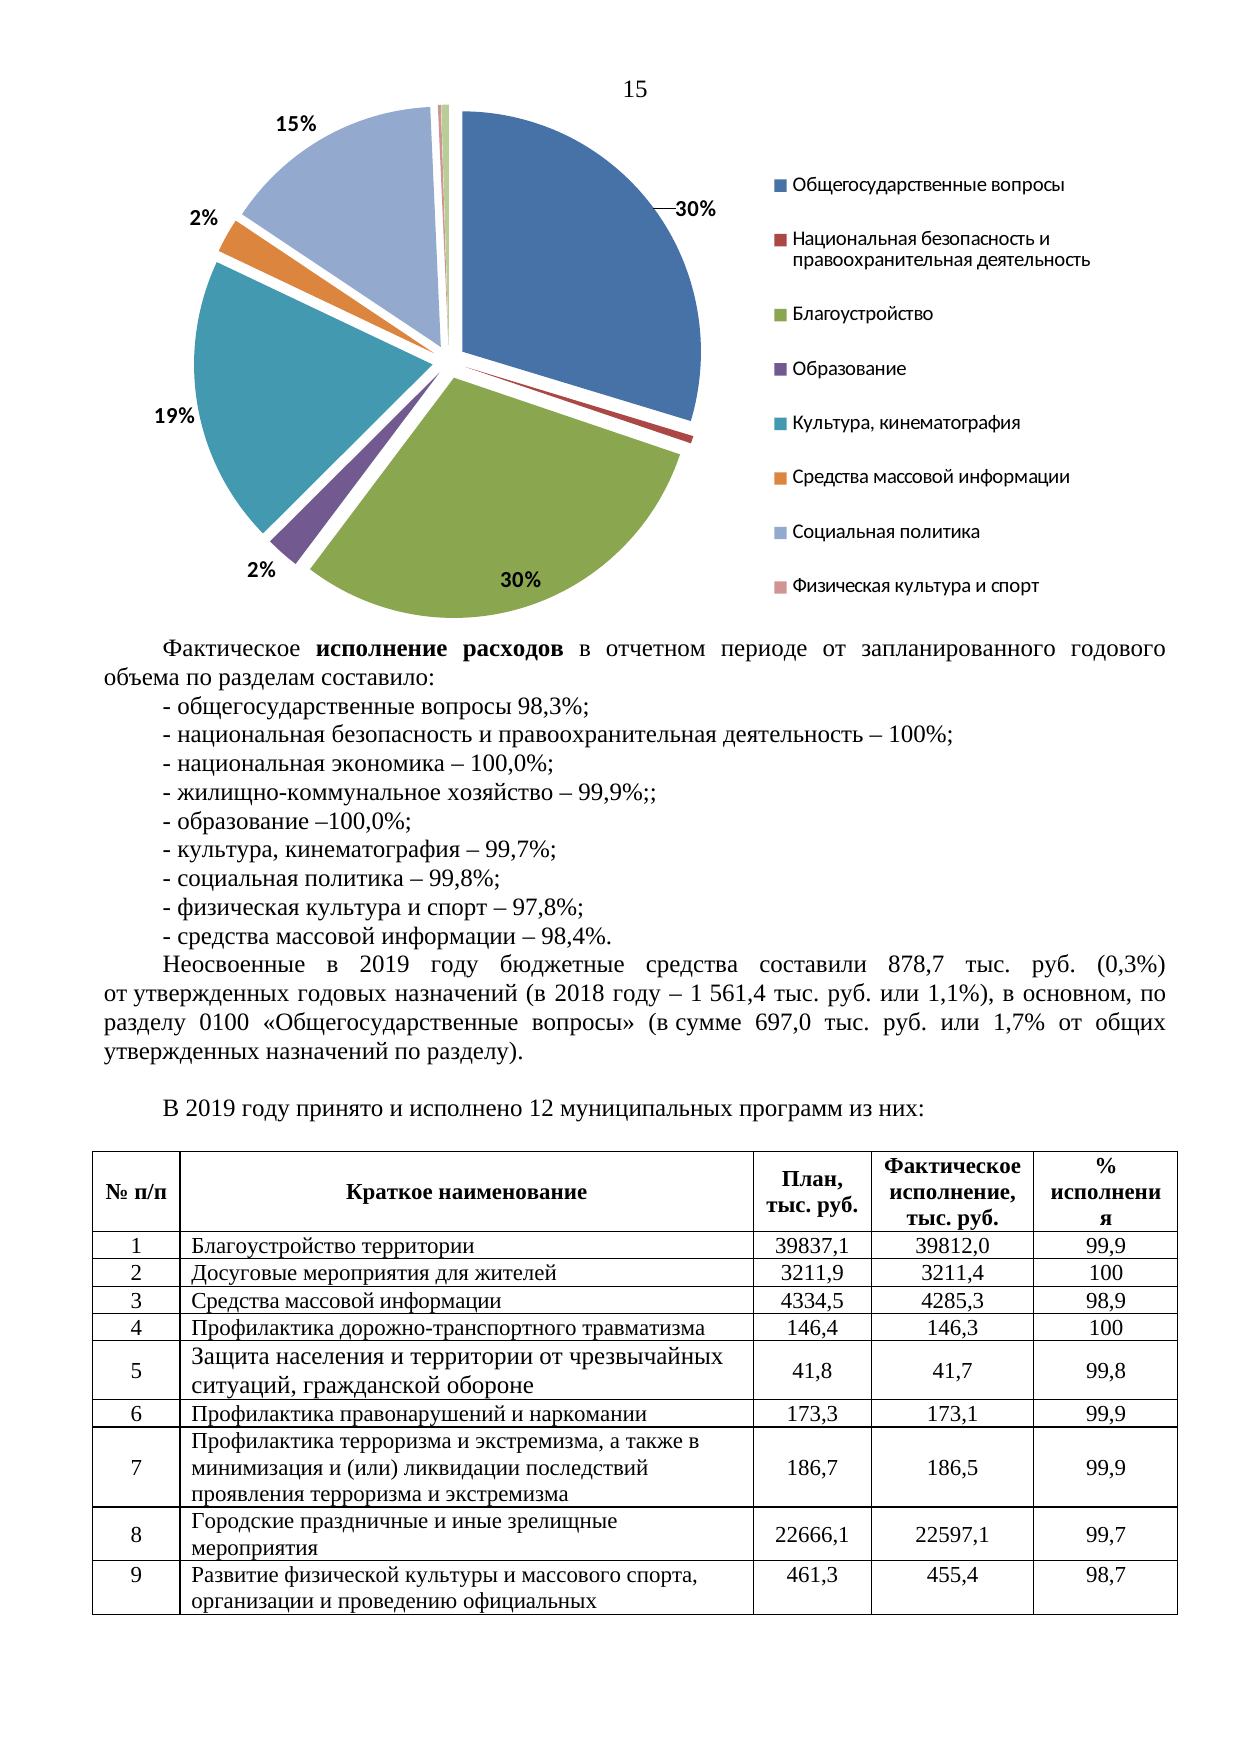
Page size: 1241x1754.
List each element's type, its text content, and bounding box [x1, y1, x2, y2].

table_cell 173,1 [872, 1400, 1033, 1426]
text Фактическое исполнение расходов в отчетном периоде от запланированного годового объема по разделам составило: [103, 633, 1167, 691]
table_cell 99,9 [1034, 1232, 1177, 1258]
table_cell 461,3 [754, 1561, 871, 1614]
table_header Краткое наименование [181, 1152, 753, 1231]
text - образование –100,0%; [103, 806, 1167, 834]
table_cell Досуговые мероприятия для жителей [181, 1259, 753, 1286]
text - общегосударственные вопросы 98,3%; [103, 691, 1167, 719]
table_cell 2 [93, 1259, 179, 1286]
table_cell 9 [93, 1561, 179, 1614]
table_cell 100 [1034, 1314, 1177, 1340]
table_cell 3211,4 [872, 1259, 1033, 1286]
table_cell 1 [93, 1232, 179, 1258]
table_cell Городские праздничные и иные зрелищные мероприятия [181, 1508, 753, 1560]
table_cell 4 [93, 1314, 179, 1340]
table_header Фактическое исполнение, тыс. руб. [872, 1152, 1033, 1231]
table_cell 39812,0 [872, 1232, 1033, 1258]
table_header План, тыс. руб. [754, 1152, 871, 1231]
table_cell 4334,5 [754, 1287, 871, 1313]
text - национальная безопасность и правоохранительная деятельность – 100%; [103, 719, 1167, 748]
text - физическая культура и спорт – 97,8%; [103, 892, 1167, 921]
table_cell 99,9 [1034, 1428, 1177, 1506]
table_cell 146,4 [754, 1314, 871, 1340]
table_cell 100 [1034, 1259, 1177, 1286]
table_cell 3211,9 [754, 1259, 871, 1286]
text Неосвоенные в 2019 году бюджетные средства составили 878,7 тыс. руб. (0,3%) от утвержденных годовых назначений (в 2018 году – 1 561,4 тыс. руб. или 1,1%), в основном, по разделу 0100 «Общегосударственные вопросы» (в сумме 697,0 тыс. руб. или 1,7% от общих утвержденных назначений по разделу). [103, 949, 1167, 1064]
table_cell 186,7 [754, 1428, 871, 1506]
table_header № п/п [93, 1152, 179, 1231]
table_cell 99,9 [1034, 1400, 1177, 1426]
table_cell Защита населения и территории от чрезвычайных ситуаций, гражданской обороне [181, 1341, 753, 1399]
table_cell 39837,1 [754, 1232, 871, 1258]
table_cell 99,7 [1034, 1508, 1177, 1560]
table_header % исполнения [1034, 1152, 1177, 1231]
table_cell 22666,1 [754, 1508, 871, 1560]
text - национальная экономика – 100,0%; [103, 748, 1167, 777]
table_cell Профилактика дорожно-транспортного травматизма [181, 1314, 753, 1340]
table_cell 3 [93, 1287, 179, 1313]
table_cell Профилактика терроризма и экстремизма, а также в минимизация и (или) ликвидации последствий проявления терроризма и экстремизма [181, 1428, 753, 1506]
table_cell 146,3 [872, 1314, 1033, 1340]
table_cell 7 [93, 1428, 179, 1506]
table_cell 98,9 [1034, 1287, 1177, 1313]
table_cell 455,4 [872, 1561, 1033, 1614]
table_cell 41,8 [754, 1341, 871, 1399]
table_cell 173,3 [754, 1400, 871, 1426]
table_cell 4285,3 [872, 1287, 1033, 1313]
text - средства массовой информации – 98,4%. [103, 921, 1167, 949]
table_cell 6 [93, 1400, 179, 1426]
table_cell 5 [93, 1341, 179, 1399]
table_cell 99,8 [1034, 1341, 1177, 1399]
table_cell 186,5 [872, 1428, 1033, 1506]
table_cell 22597,1 [872, 1508, 1033, 1560]
table_cell 8 [93, 1508, 179, 1560]
text - социальная политика – 99,8%; [103, 863, 1167, 892]
table_cell Средства массовой информации [181, 1287, 753, 1313]
text - жилищно-коммунальное хозяйство – 99,9%;; [103, 777, 1167, 806]
text - культура, кинематография – 99,7%; [103, 834, 1167, 863]
text В 2019 году принято и исполнено 12 муниципальных программ из них: [103, 1093, 1167, 1122]
table_cell Благоустройство территории [181, 1232, 753, 1258]
table_cell 98,7 [1034, 1561, 1177, 1614]
table_cell Профилактика правонарушений и наркомании [181, 1400, 753, 1426]
table_cell 41,7 [872, 1341, 1033, 1399]
